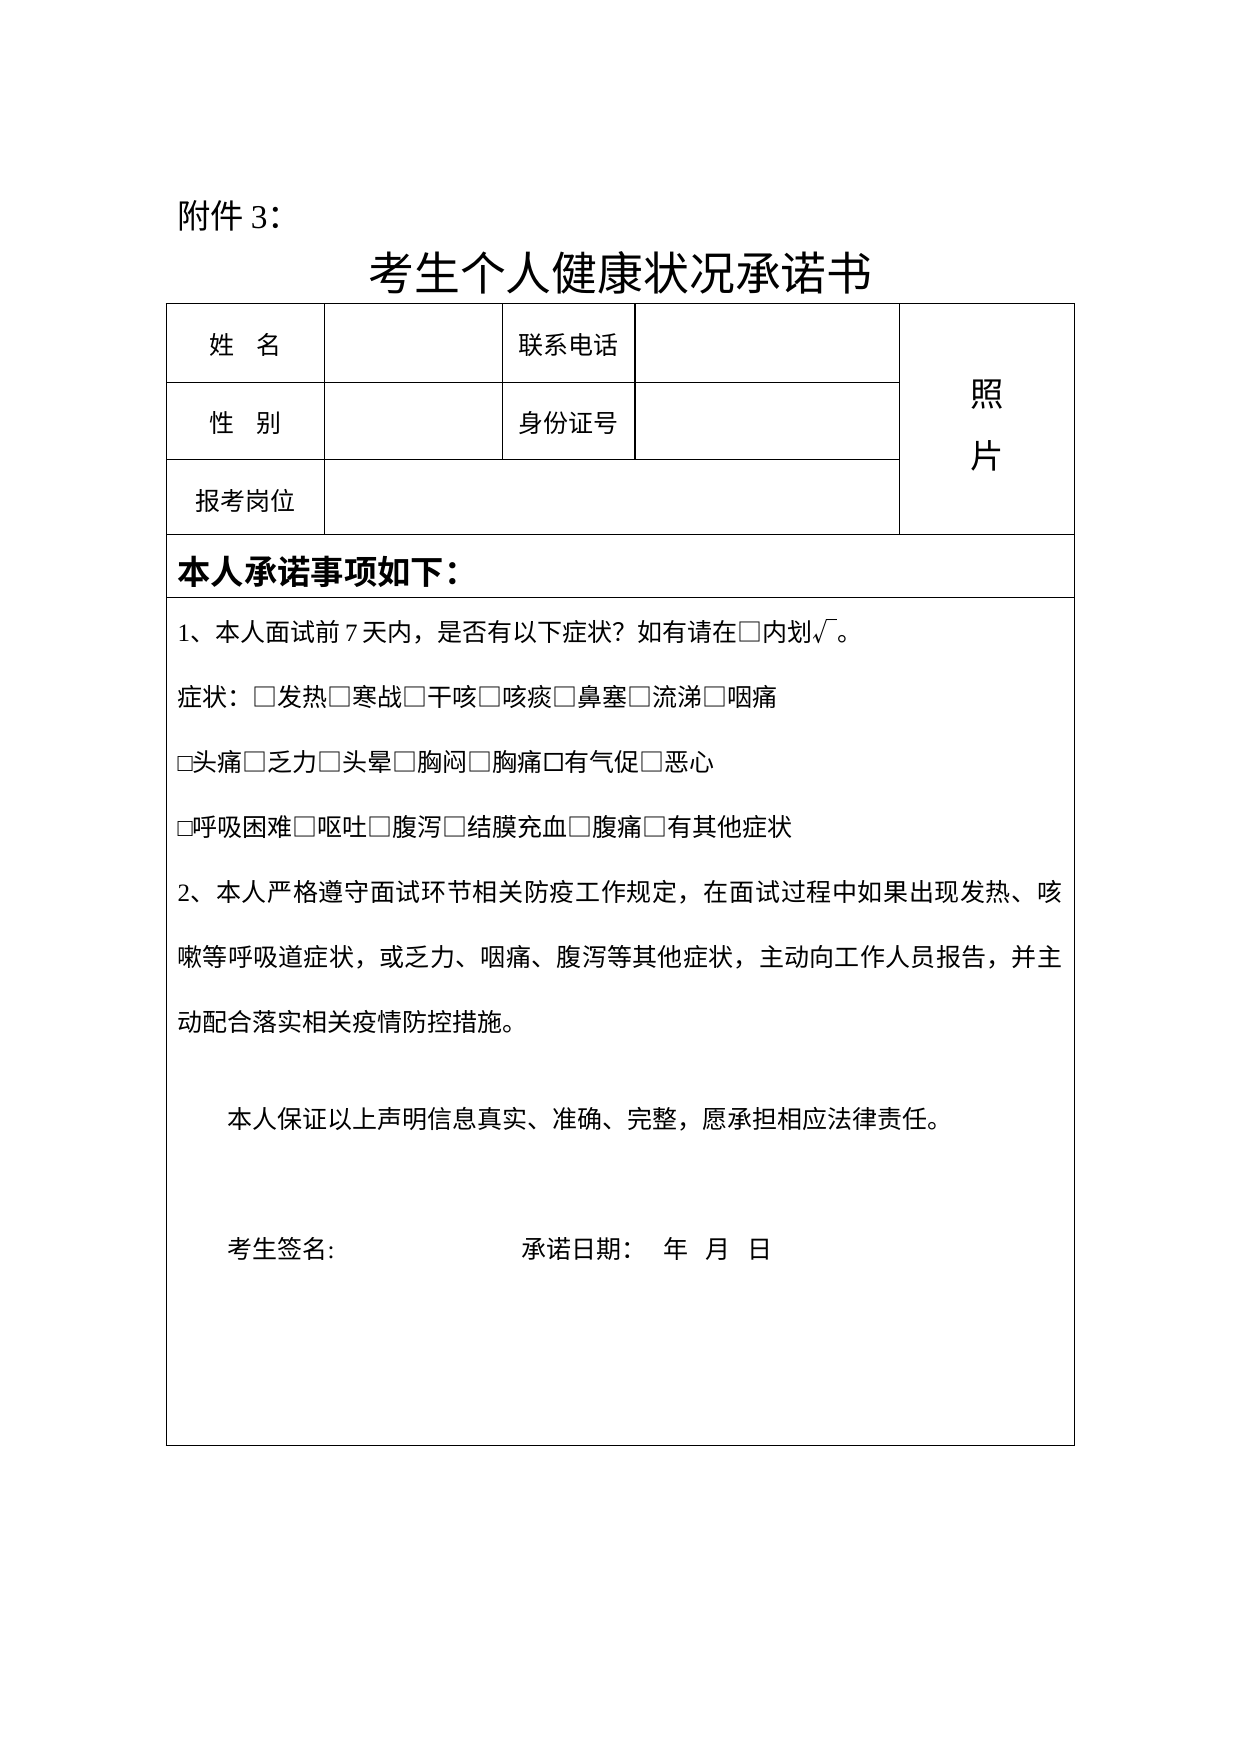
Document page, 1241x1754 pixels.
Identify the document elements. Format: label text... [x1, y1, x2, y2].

table_header [325, 304, 502, 382]
table_cell [636, 383, 899, 459]
table_cell 身份证号 [503, 383, 634, 459]
table_header [636, 304, 899, 382]
text 考生个人健康状况承诺书 [177, 241, 1063, 303]
table_cell 性 别 [167, 383, 324, 459]
table_header 联系电话 [503, 304, 634, 382]
table_header 照 片 [900, 304, 1074, 533]
text 附件3： [177, 178, 1063, 241]
table_cell 报考岗位 [167, 460, 324, 533]
table_cell 本人承诺事项如下： [167, 535, 1074, 597]
table_header 姓 名 [167, 304, 324, 382]
table_cell [325, 460, 899, 533]
table_cell 1、本人面试前7天内，是否有以下症状？如有请在□内划√。 症状：□发热□寒战□干咳□咳痰□鼻塞□流涕□咽痛 □头痛□乏力□头晕□胸闷□胸痛有气促□恶心 □呼吸困难□呕吐□腹泻□结膜充血□腹痛□有其他症状 2、本人严格遵守面试环节相关防疫工作规定，在面试过程中如果出现发热、咳嗽等呼吸道症状，或乏力、咽痛、腹泻等其他症状，主动向工作人员报告，并主动配合落实相关疫情防控措施。 本人保证以上声明信息真实、准确、完整，愿承担相应法律责任。 考生签名: 承诺日期： 年 月 日 [167, 598, 1074, 1445]
table_cell [325, 383, 502, 459]
